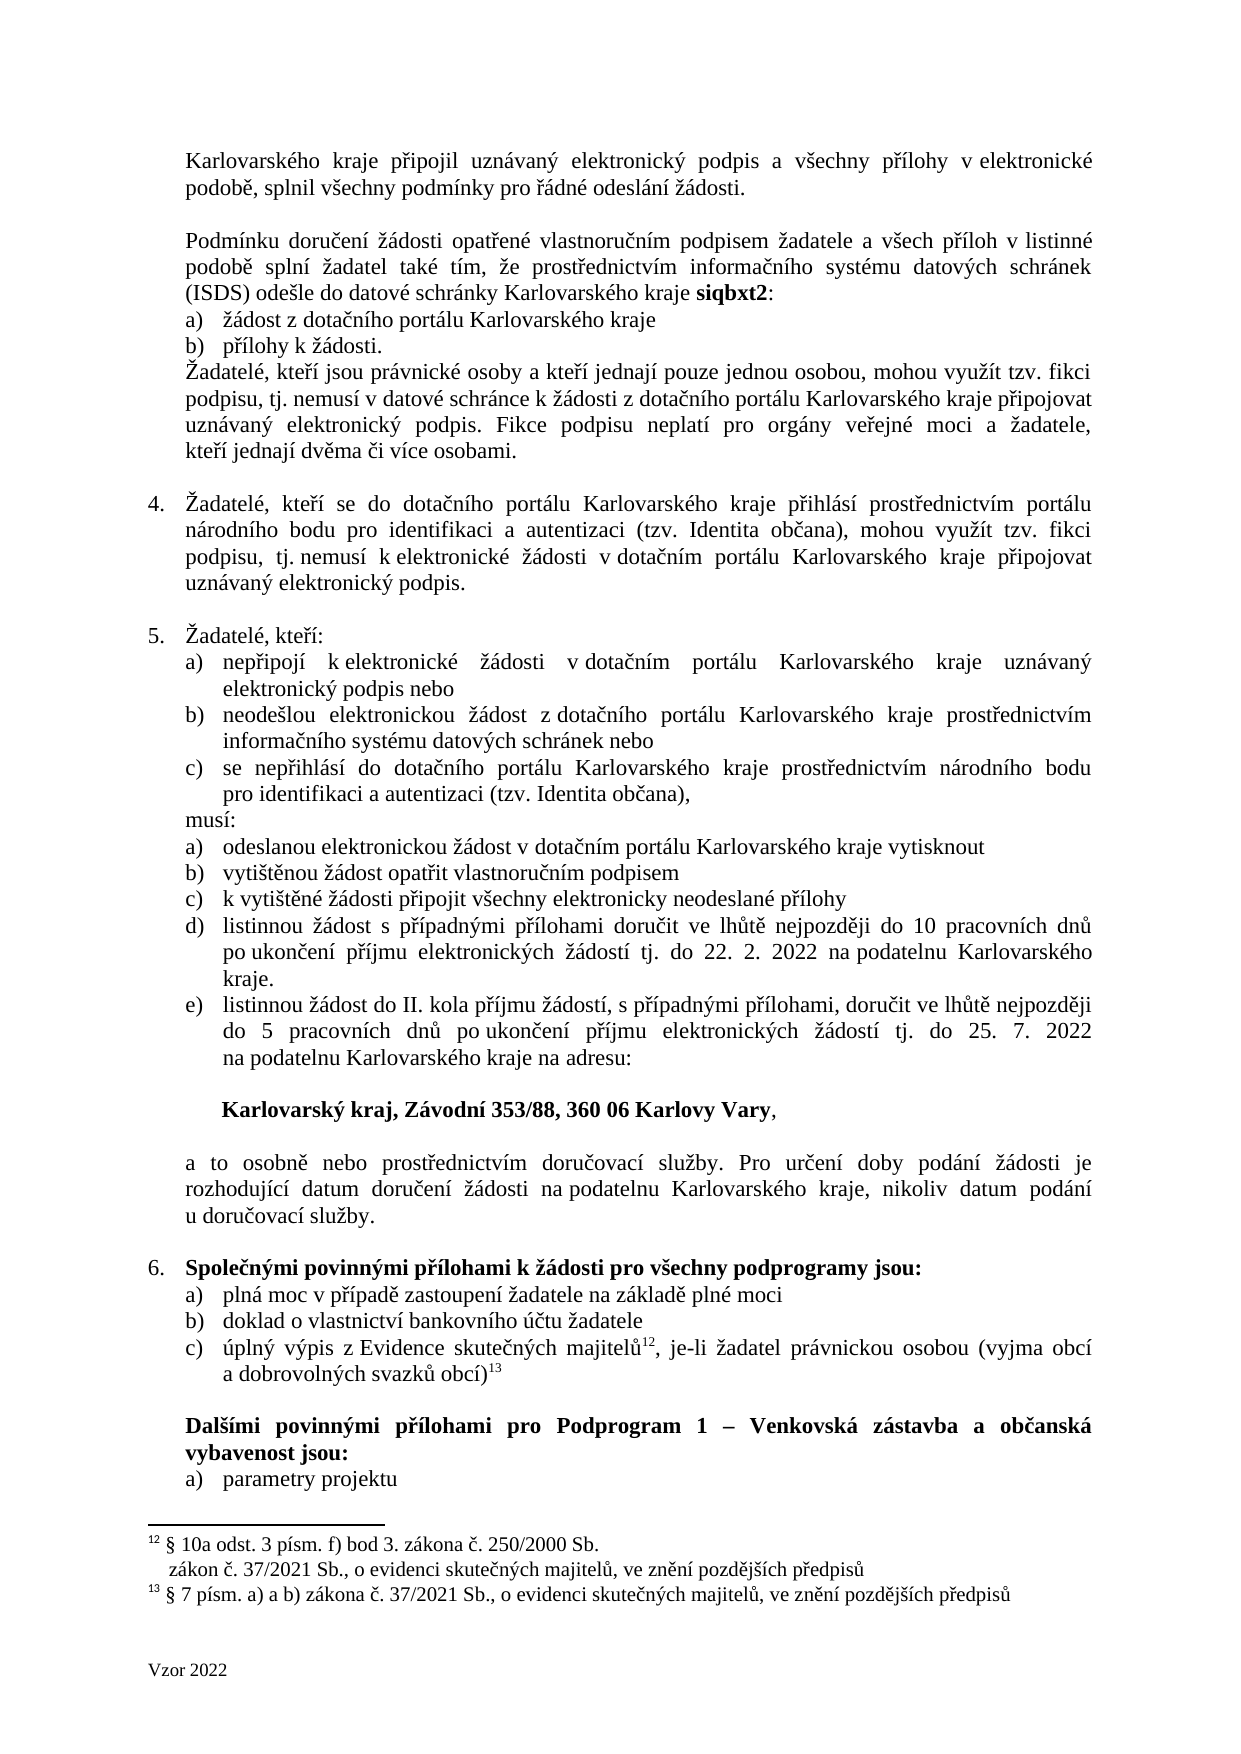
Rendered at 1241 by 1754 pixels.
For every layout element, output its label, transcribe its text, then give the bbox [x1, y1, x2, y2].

list doklad o vlastnictví bankovního účtu žadatele [185, 1307, 1093, 1333]
list Žadatelé, kteří: [148, 622, 1093, 648]
list Žadatel může k elektronické žádosti v dotačním portálu Karlovarského kraje připojit uznávaný elektronický podpis. Uznávaným elektronickým podpisem se rozumí zaručený elektronický podpis založený na kvalifikovaném certifikátu pro elektronické podpisy nebo kvalifikovaný elektronický podpis11. Žadatel může k elektronické žádosti v dotačním portálu Karlovarského kraje připojit také všechny přílohy v elektronické podobě. Pokud žadatel v dotačním portálu Karlovarského kraje připojil uznávaný elektronický podpis a všechny přílohy v elektronické podobě, splnil všechny podmínky pro řádné odeslání žádosti. [148, 148, 1093, 200]
list Společnými povinnými přílohami k žádosti pro všechny podprogramy jsou: [148, 1254, 1093, 1281]
list nepřipojí k elektronické žádosti v dotačním portálu Karlovarského kraje uznávaný elektronický podpis nebo [185, 648, 1093, 701]
list Dalšími povinnými přílohami pro Podprogram 1 – Venkovská zástavba a občanská vybavenost jsou: [185, 1413, 1093, 1465]
list k vytištěné žádosti připojit všechny elektronicky neodeslané přílohy [185, 886, 1093, 912]
list plná moc v případě zastoupení žadatele na základě plné moci [185, 1281, 1093, 1307]
text Podmínku doručení žádosti opatřené vlastnoručním podpisem žadatele a všech příloh v listinné podobě splní žadatel také tím, že prostřednictvím informačního systému datových schránek (ISDS) odešle do datové schránky Karlovarského kraje siqbxt2: [185, 227, 1093, 306]
list Žadatelé, kteří jsou právnické osoby a kteří jednají pouze jednou osobou, mohou využít tzv. fikci podpisu, tj. nemusí v datové schránce k žádosti z dotačního portálu Karlovarského kraje připojovat uznávaný elektronický podpis. Fikce podpisu neplatí pro orgány veřejné moci a žadatele, kteří jednají dvěma či více osobami. [185, 358, 1093, 464]
list Žadatelé, kteří se do dotačního portálu Karlovarského kraje přihlásí prostřednictvím portálu národního bodu pro identifikaci a autentizaci (tzv. Identita občana), mohou využít tzv. fikci podpisu, tj. nemusí k elektronické žádosti v dotačním portálu Karlovarského kraje připojovat uznávaný elektronický podpis. [148, 490, 1093, 596]
list žádost z dotačního portálu Karlovarského kraje [185, 306, 1093, 332]
list neodešlou elektronickou žádost z dotačního portálu Karlovarského kraje prostřednictvím informačního systému datových schránek nebo [185, 701, 1093, 754]
list musí: [185, 806, 1093, 833]
list úplný výpis z Evidence skutečných majitelů, je-li žadatel právnickou osobou (vyjma obcí a dobrovolných svazků obcí) [185, 1333, 1093, 1386]
list se nepřihlásí do dotačního portálu Karlovarského kraje prostřednictvím národního bodu pro identifikaci a autentizaci (tzv. Identita občana), [185, 754, 1093, 806]
list odeslanou elektronickou žádost v dotačním portálu Karlovarského kraje vytisknout [185, 833, 1093, 859]
list listinnou žádost s případnými přílohami doručit ve lhůtě nejpozději do 10 pracovních dnů po ukončení příjmu elektronických žádostí tj. do 22. 2. 2022 na podatelnu Karlovarského kraje. [185, 912, 1093, 991]
text Karlovarský kraj, Závodní 353/88, 360 06 Karlovy Vary, [221, 1096, 1093, 1123]
list vytištěnou žádost opatřit vlastnoručním podpisem [185, 859, 1093, 886]
list listinnou žádost do II. kola příjmu žádostí, s případnými přílohami, doručit ve lhůtě nejpozději do 5 pracovních dnů po ukončení příjmu elektronických žádostí tj. do 25. 7. 2022 na podatelnu Karlovarského kraje na adresu: [185, 991, 1093, 1070]
list přílohy k žádosti. [185, 332, 1093, 358]
text a to osobně nebo prostřednictvím doručovací služby. Pro určení doby podání žádosti je rozhodující datum doručení žádosti na podatelnu Karlovarského kraje, nikoliv datum podání u doručovací služby. [185, 1149, 1093, 1228]
list parametry projektu [185, 1465, 1093, 1492]
